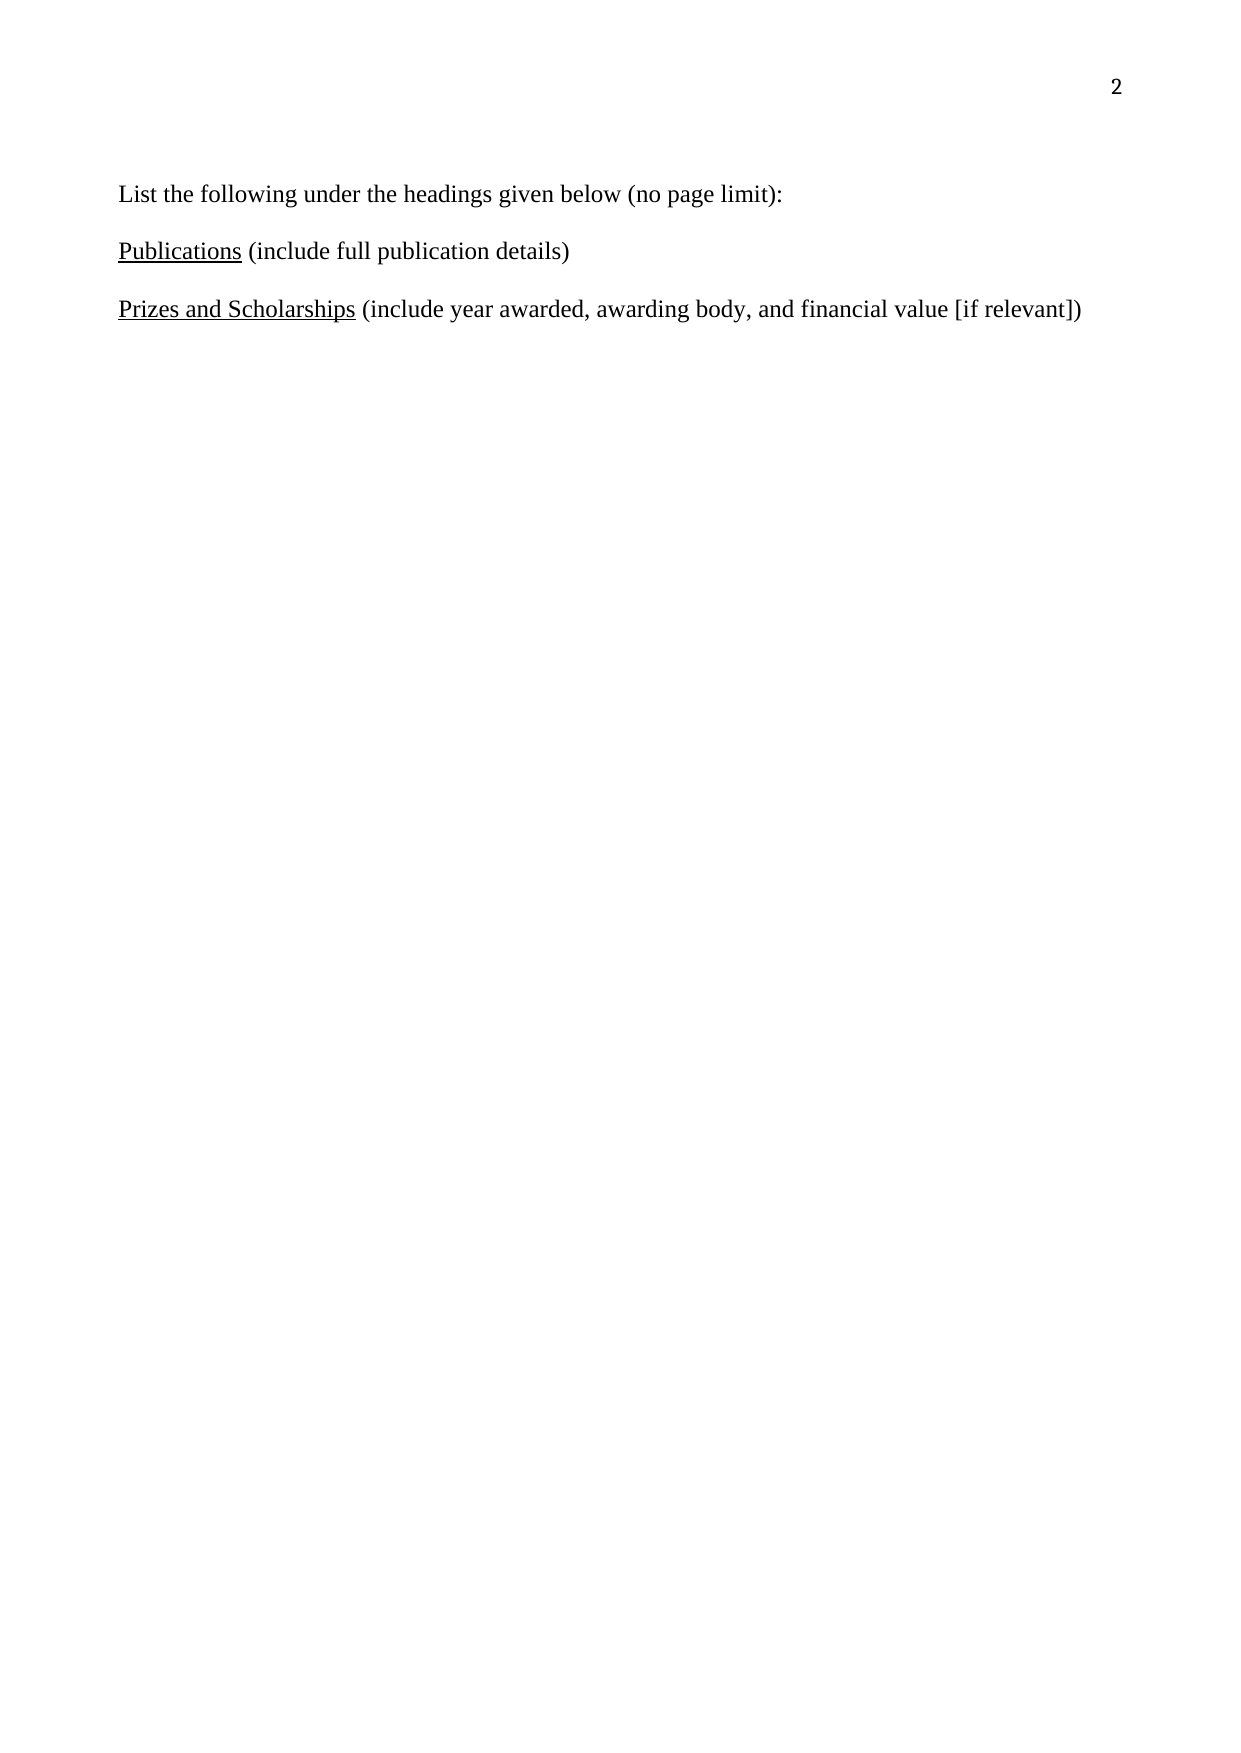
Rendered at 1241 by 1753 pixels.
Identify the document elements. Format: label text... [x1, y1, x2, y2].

text Publications (include full publication details) [118, 236, 1122, 265]
text List the following under the headings given below (no page limit): [118, 179, 1122, 207]
text Prizes and Scholarships (include year awarded, awarding body, and financial value [if relevant]) [118, 294, 1122, 322]
